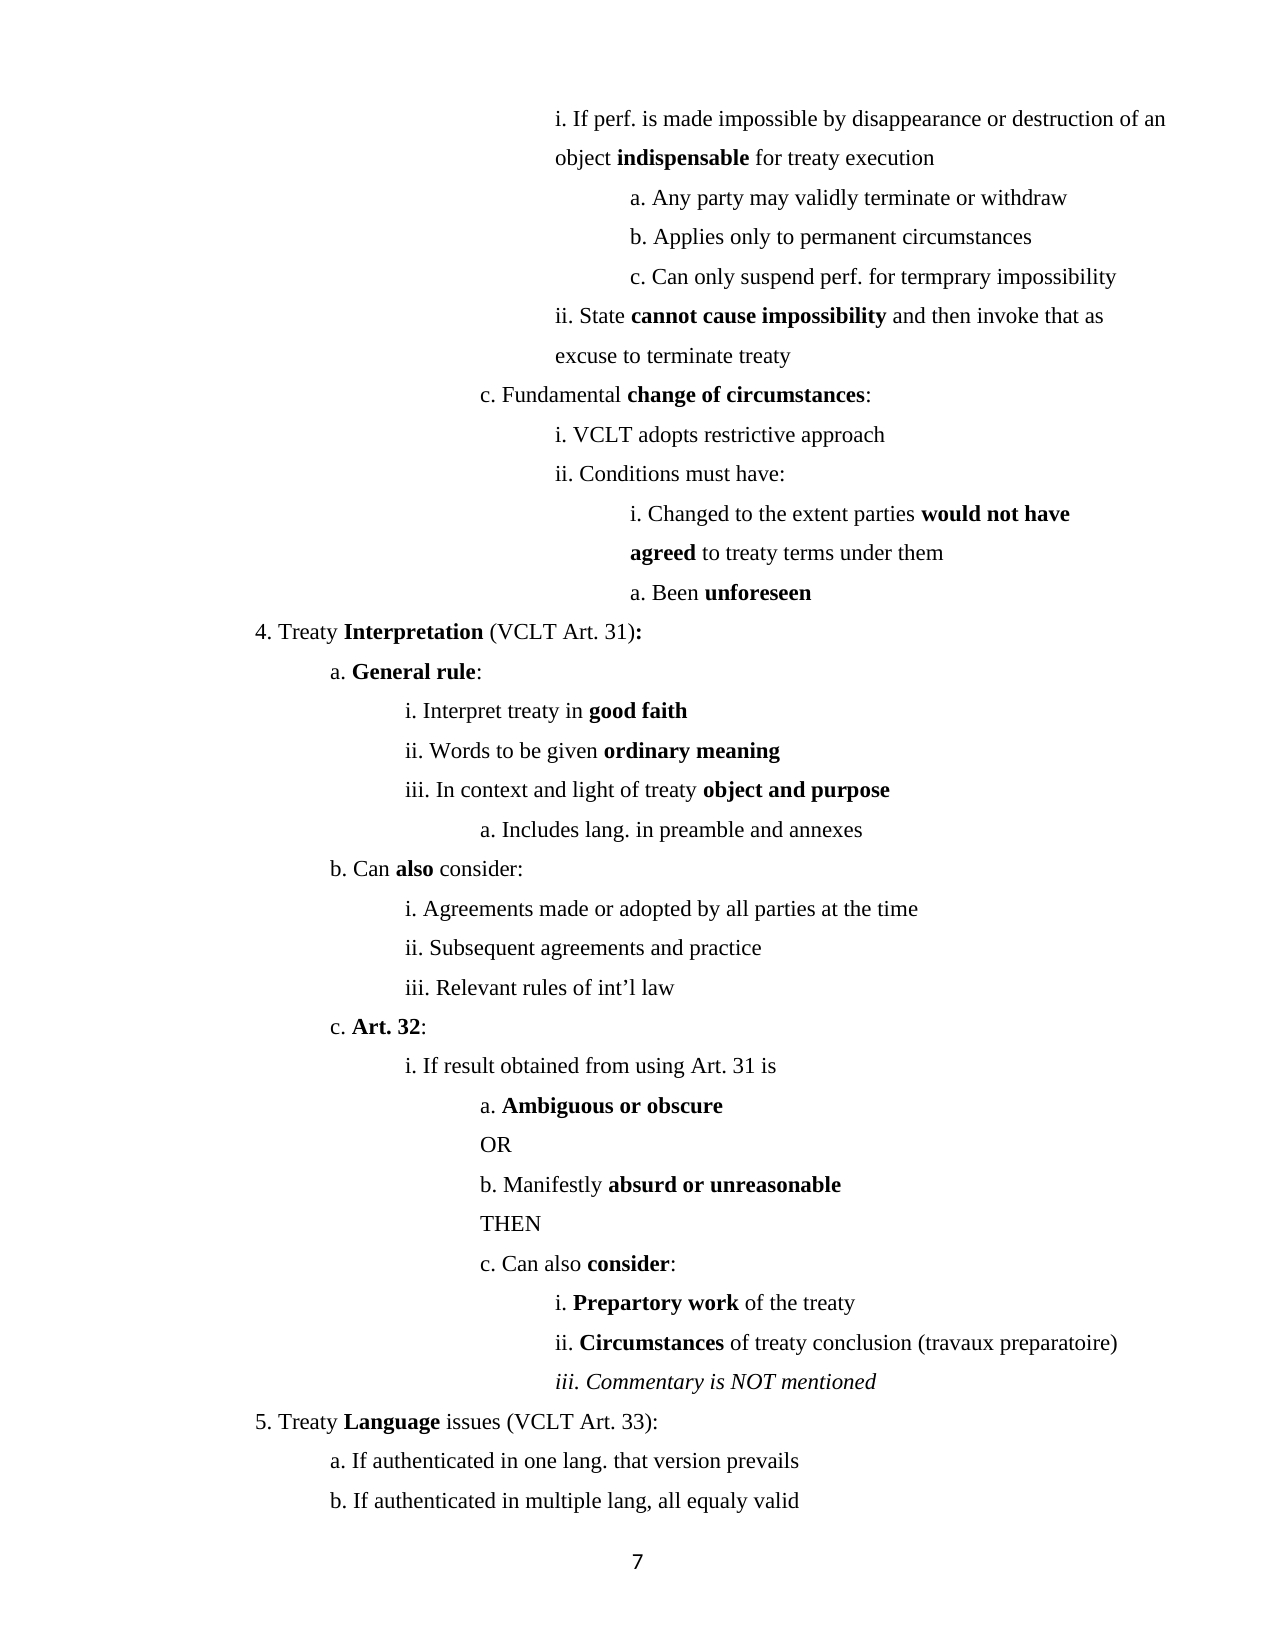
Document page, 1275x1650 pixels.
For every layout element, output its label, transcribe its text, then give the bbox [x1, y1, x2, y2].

list ii. Conditions must have: [349, 460, 1170, 487]
list i. Interpret treaty in good faith [255, 697, 1170, 723]
list ii. Words to be given ordinary meaning [255, 737, 1170, 763]
list ii. Circumstances of treaty conclusion (travaux preparatoire) [255, 1329, 1170, 1355]
list b. Can also consider: [255, 855, 1170, 881]
list b. Manifestly absurd or unreasonable [255, 1171, 1170, 1197]
list iii. Relevant rules of int’l law [255, 973, 1170, 1000]
list c. Art. 32: [255, 1013, 1170, 1039]
list a. Been unforeseen [349, 579, 1170, 605]
list c. Can only suspend perf. for termprary impossibility [555, 263, 1170, 289]
list b. Applies only to permanent circumstances [555, 223, 1170, 250]
list a. Ambiguous or obscure [255, 1092, 1170, 1118]
list a. Any party may validly terminate or withdraw [555, 184, 1170, 210]
list i. If perf. is made impossible by disappearance or destruction of an object indispensable for treaty execution [555, 105, 1170, 171]
list i. Changed to the extent parties would not have agreed to treaty terms under them [349, 500, 1170, 566]
list iii. Commentary is NOT mentioned [255, 1368, 1170, 1395]
list OR [255, 1131, 1170, 1158]
list a. Includes lang. in preamble and annexes [255, 816, 1170, 842]
list iii. In context and light of treaty object and purpose [255, 776, 1170, 802]
list 5. Treaty Language issues (VCLT Art. 33): [255, 1408, 1170, 1434]
list i. VCLT adopts restrictive approach [349, 421, 1170, 447]
list i. Agreements made or adopted by all parties at the time [255, 894, 1170, 921]
list ii. Subsequent agreements and practice [255, 934, 1170, 960]
list a. General rule: [255, 658, 1170, 684]
list c. Fundamental change of circumstances: [349, 381, 1170, 408]
list b. If authenticated in multiple lang, all equaly valid [255, 1487, 1170, 1513]
list a. If authenticated in one lang. that version prevails [255, 1447, 1170, 1474]
list c. Can also consider: [255, 1250, 1170, 1276]
list i. If result obtained from using Art. 31 is [255, 1052, 1170, 1079]
list i. Prepartory work of the treaty [255, 1289, 1170, 1316]
list 4. Treaty Interpretation (VCLT Art. 31): [255, 618, 1170, 644]
list THEN [255, 1210, 1170, 1237]
list ii. State cannot cause impossibility and then invoke that as excuse to terminate treaty [349, 302, 1170, 368]
